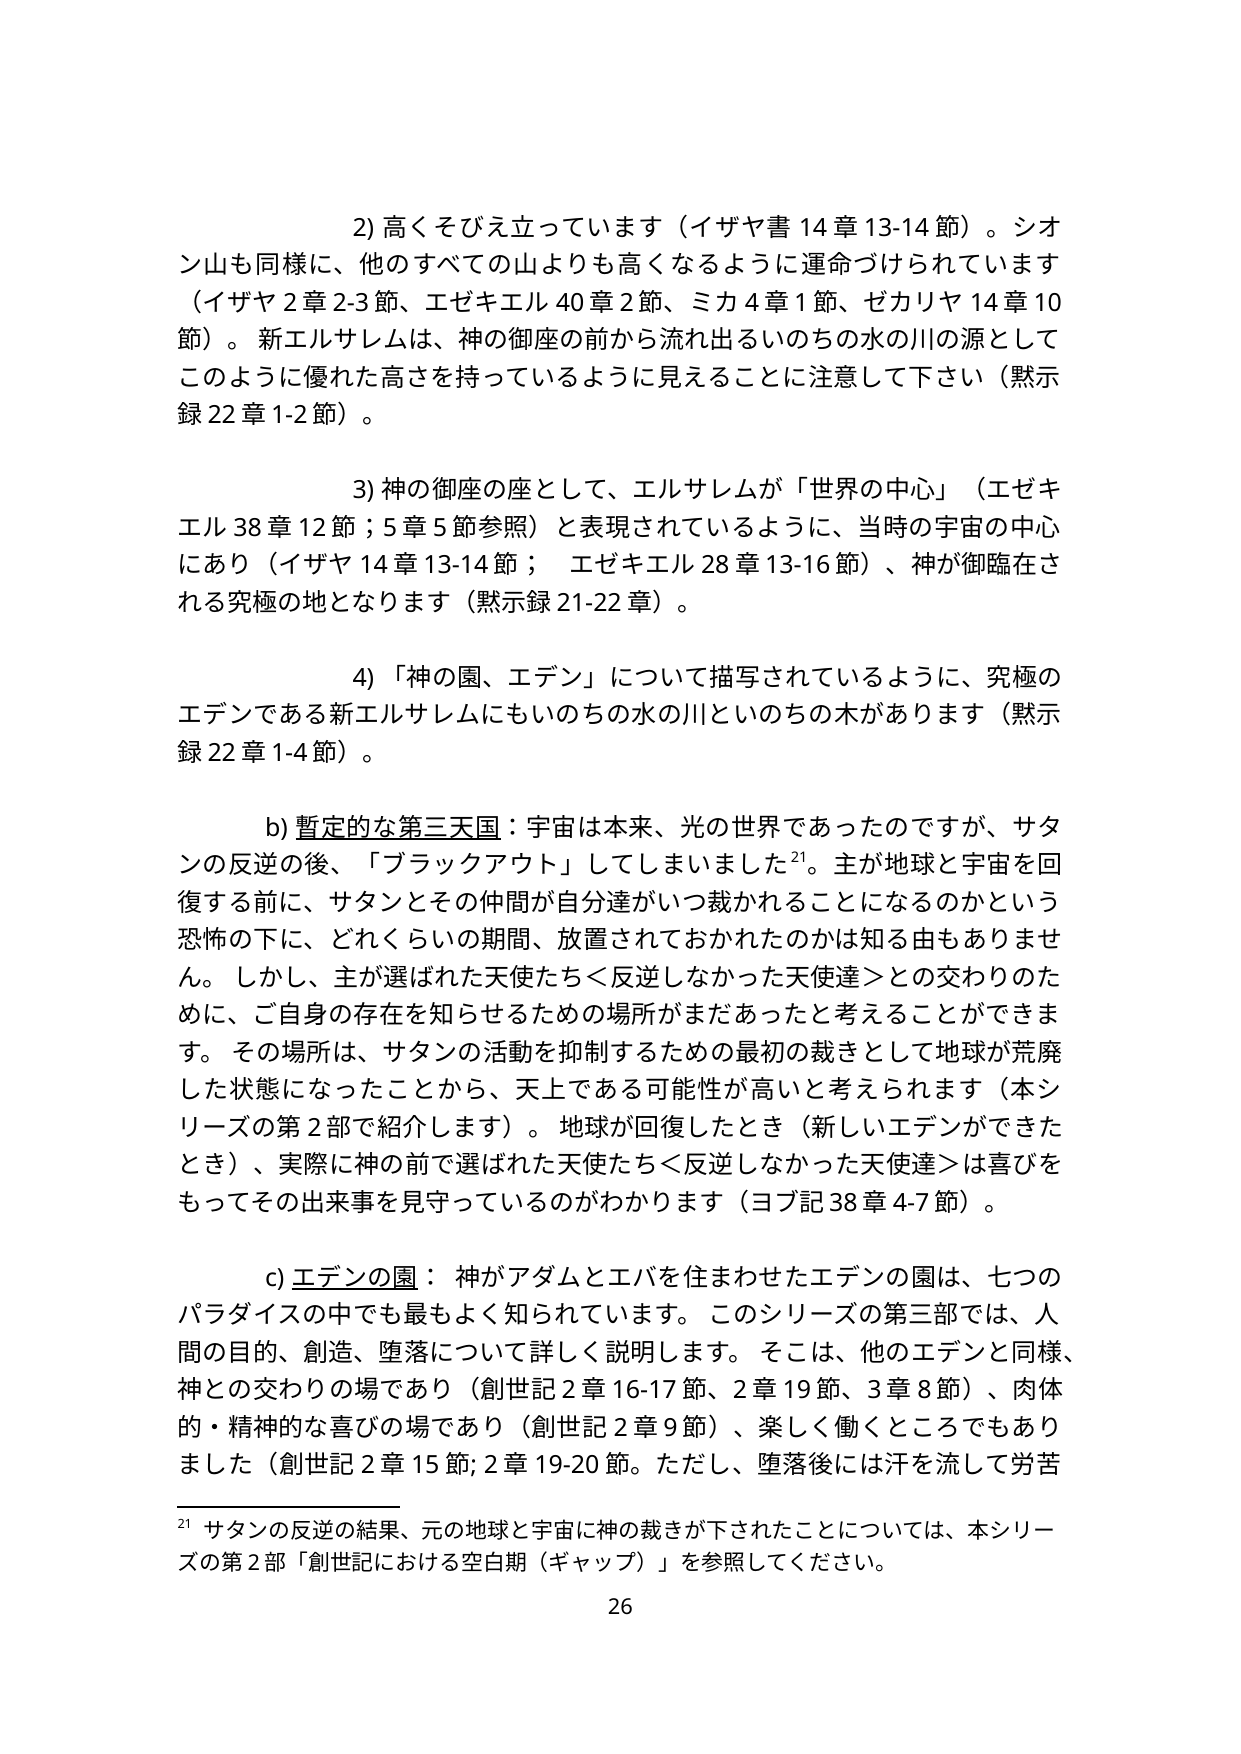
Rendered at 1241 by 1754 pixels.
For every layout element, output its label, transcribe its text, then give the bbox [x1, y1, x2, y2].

text 2) 高くそびえ立っています（イザヤ書14章13-14節）。シオン山も同様に、他のすべての山よりも高くなるように運命づけられています（イザヤ2章2-3節、エゼキエル40章2節、ミカ4章1節、ゼカリヤ14章10節）。 新エルサレムは、神の御座の前から流れ出るいのちの水の川の源として、このように優れた高さを持っているように見えることに注意して下さい（黙示録22章1-2節）。 [177, 207, 1063, 432]
text 3) 神の御座の座として、エルサレムが「世界の中心」（エゼキエル38章12節；5章5節参照）と表現されているように、当時の宇宙の中心にあり（イザヤ14章13-14節； エゼキエル28章13-16節）、神が御臨在される究極の地となります（黙示録21-22章）。 [177, 469, 1063, 619]
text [177, 1257, 1063, 1482]
text b) 暫定的な第三天国：宇宙は本来、光の世界であったのですが、サタンの反逆の後、「ブラックアウト」してしまいました。主が地球と宇宙を回復する前に、サタンとその仲間が自分達がいつ裁かれることになるのかという恐怖の下に、どれくらいの期間、放置されておかれたのかは知る由もありません。 しかし、主が選ばれた天使たち＜反逆しなかった天使達＞との交わりのために、ご自身の存在を知らせるための場所がまだあったと考えることができます。 その場所は、サタンの活動を抑制するための最初の裁きとして地球が荒廃した状態になったことから、天上である可能性が高いと考えられます（本シリーズの第2部で紹介します）。 地球が回復したとき（新しいエデンができたとき）、実際に神の前で選ばれた天使たち＜反逆しなかった天使達＞は喜びをもってその出来事を見守っているのがわかります（ヨブ記38章4-7節）。 [177, 807, 1063, 1219]
text 4) 「神の園、エデン」について描写されているように、究極のエデンである新エルサレムにもいのちの水の川といのちの木があります（黙示録22章1-4節）。 [177, 657, 1063, 769]
